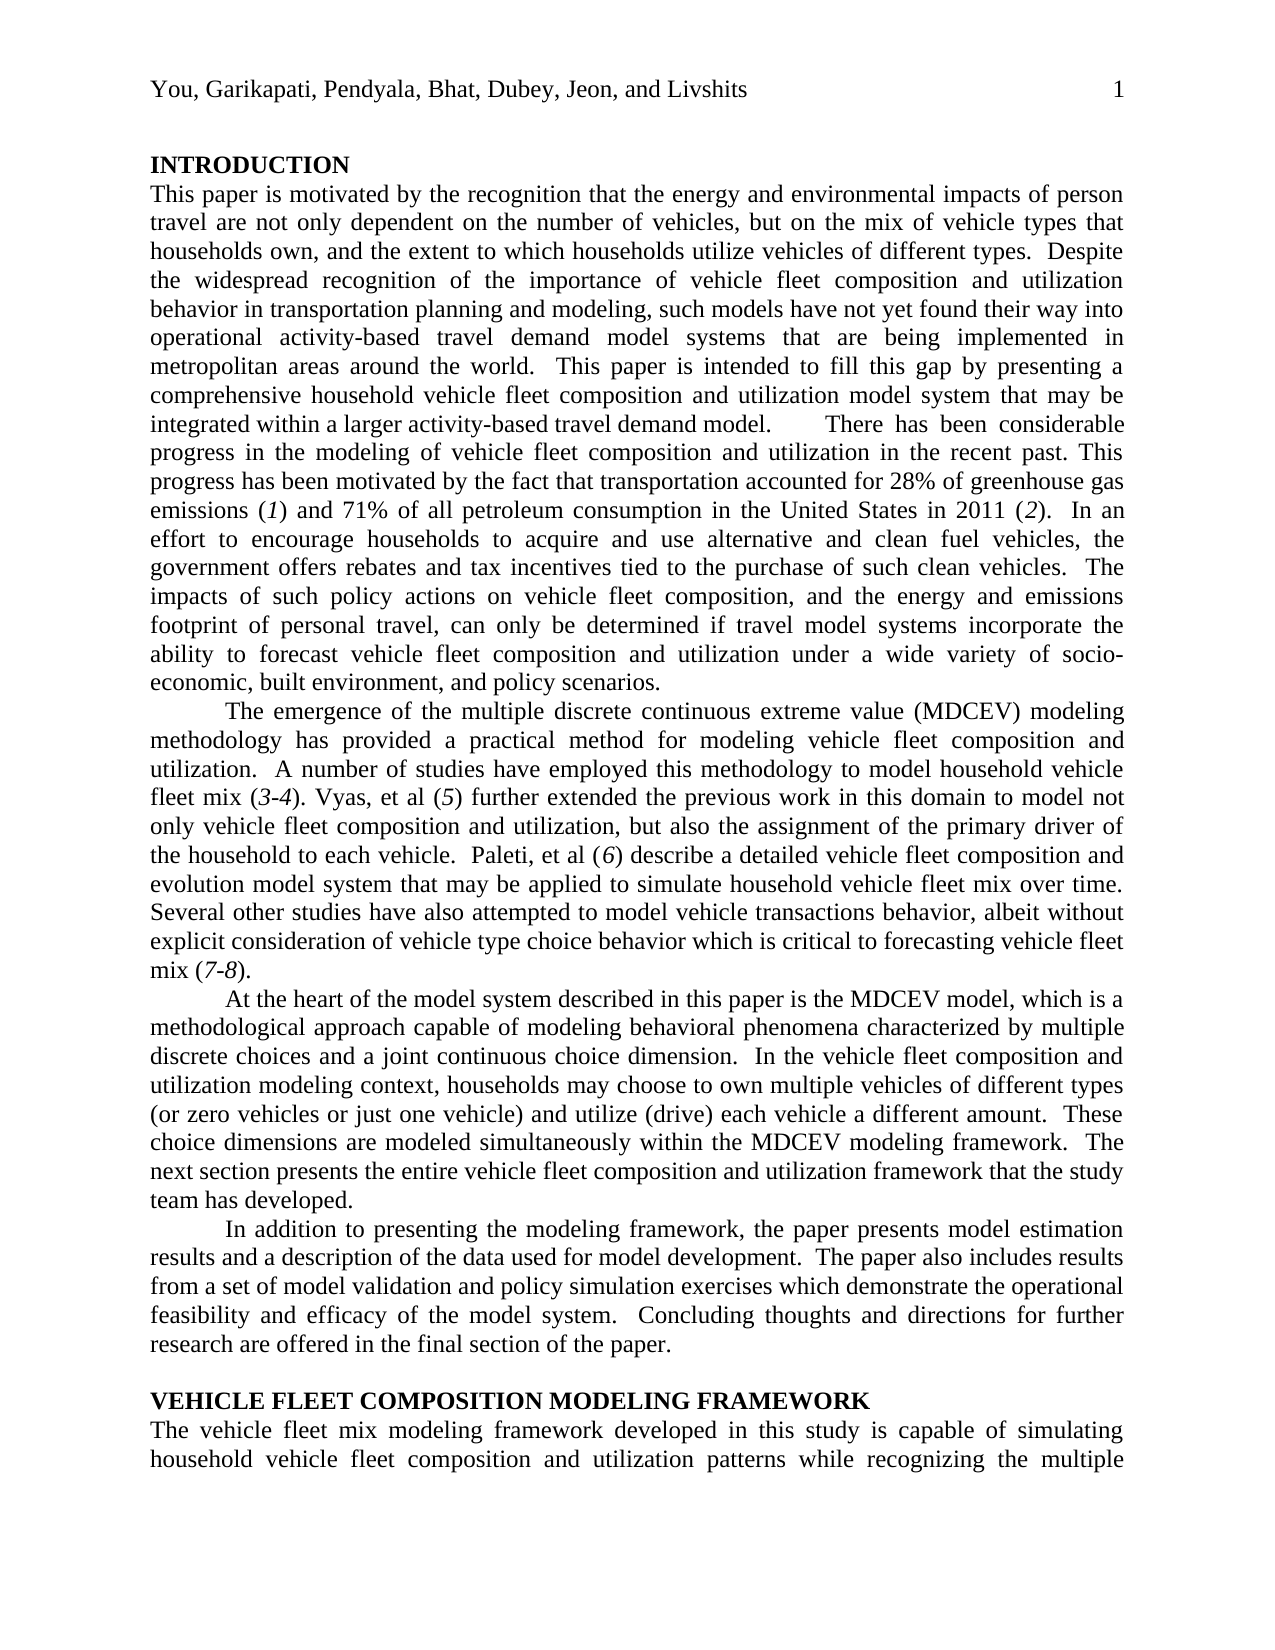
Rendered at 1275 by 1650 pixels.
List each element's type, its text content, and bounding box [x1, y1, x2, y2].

text In addition to presenting the modeling framework, the paper presents model estimation results and a description of the data used for model development. The paper also includes results from a set of model validation and policy simulation exercises which demonstrate the operational feasibility and efficacy of the model system. Concluding thoughts and directions for further research are offered in the final section of the paper. [150, 1214, 1125, 1357]
text At the heart of the model system described in this paper is the MDCEV model, which is a methodological approach capable of modeling behavioral phenomena characterized by multiple discrete choices and a joint continuous choice dimension. In the vehicle fleet composition and utilization modeling context, households may choose to own multiple vehicles of different types (or zero vehicles or just one vehicle) and utilize (drive) each vehicle a different amount. These choice dimensions are modeled simultaneously within the MDCEV modeling framework. The next section presents the entire vehicle fleet composition and utilization framework that the study team has developed. [150, 984, 1125, 1214]
text VEHICLE FLEET COMPOSITION MODELING FRAMEWORK [150, 1386, 1125, 1415]
text INTRODUCTION [150, 150, 1125, 179]
text The emergence of the multiple discrete continuous extreme value (MDCEV) modeling methodology has provided a practical method for modeling vehicle fleet composition and utilization. A number of studies have employed this methodology to model household vehicle fleet mix (3-4). Vyas, et al (5) further extended the previous work in this domain to model not only vehicle fleet composition and utilization, but also the assignment of the primary driver of the household to each vehicle. Paleti, et al (6) describe a detailed vehicle fleet composition and evolution model system that may be applied to simulate household vehicle fleet mix over time. Several other studies have also attempted to model vehicle transactions behavior, albeit without explicit consideration of vehicle type choice behavior which is critical to forecasting vehicle fleet mix (7-8). [150, 696, 1125, 984]
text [150, 1415, 1125, 1472]
text This paper is motivated by the recognition that the energy and environmental impacts of person travel are not only dependent on the number of vehicles, but on the mix of vehicle types that households own, and the extent to which households utilize vehicles of different types. Despite the widespread recognition of the importance of vehicle fleet composition and utilization behavior in transportation planning and modeling, such models have not yet found their way into operational activity-based travel demand model systems that are being implemented in metropolitan areas around the world. This paper is intended to fill this gap by presenting a comprehensive household vehicle fleet composition and utilization model system that may be integrated within a larger activity-based travel demand model. There has been considerable progress in the modeling of vehicle fleet composition and utilization in the recent past. This progress has been motivated by the fact that transportation accounted for 28% of greenhouse gas emissions (1) and 71% of all petroleum consumption in the United States in 2011 (2). In an effort to encourage households to acquire and use alternative and clean fuel vehicles, the government offers rebates and tax incentives tied to the purchase of such clean vehicles. The impacts of such policy actions on vehicle fleet composition, and the energy and emissions footprint of personal travel, can only be determined if travel model systems incorporate the ability to forecast vehicle fleet composition and utilization under a wide variety of socio-economic, built environment, and policy scenarios. [150, 179, 1125, 696]
